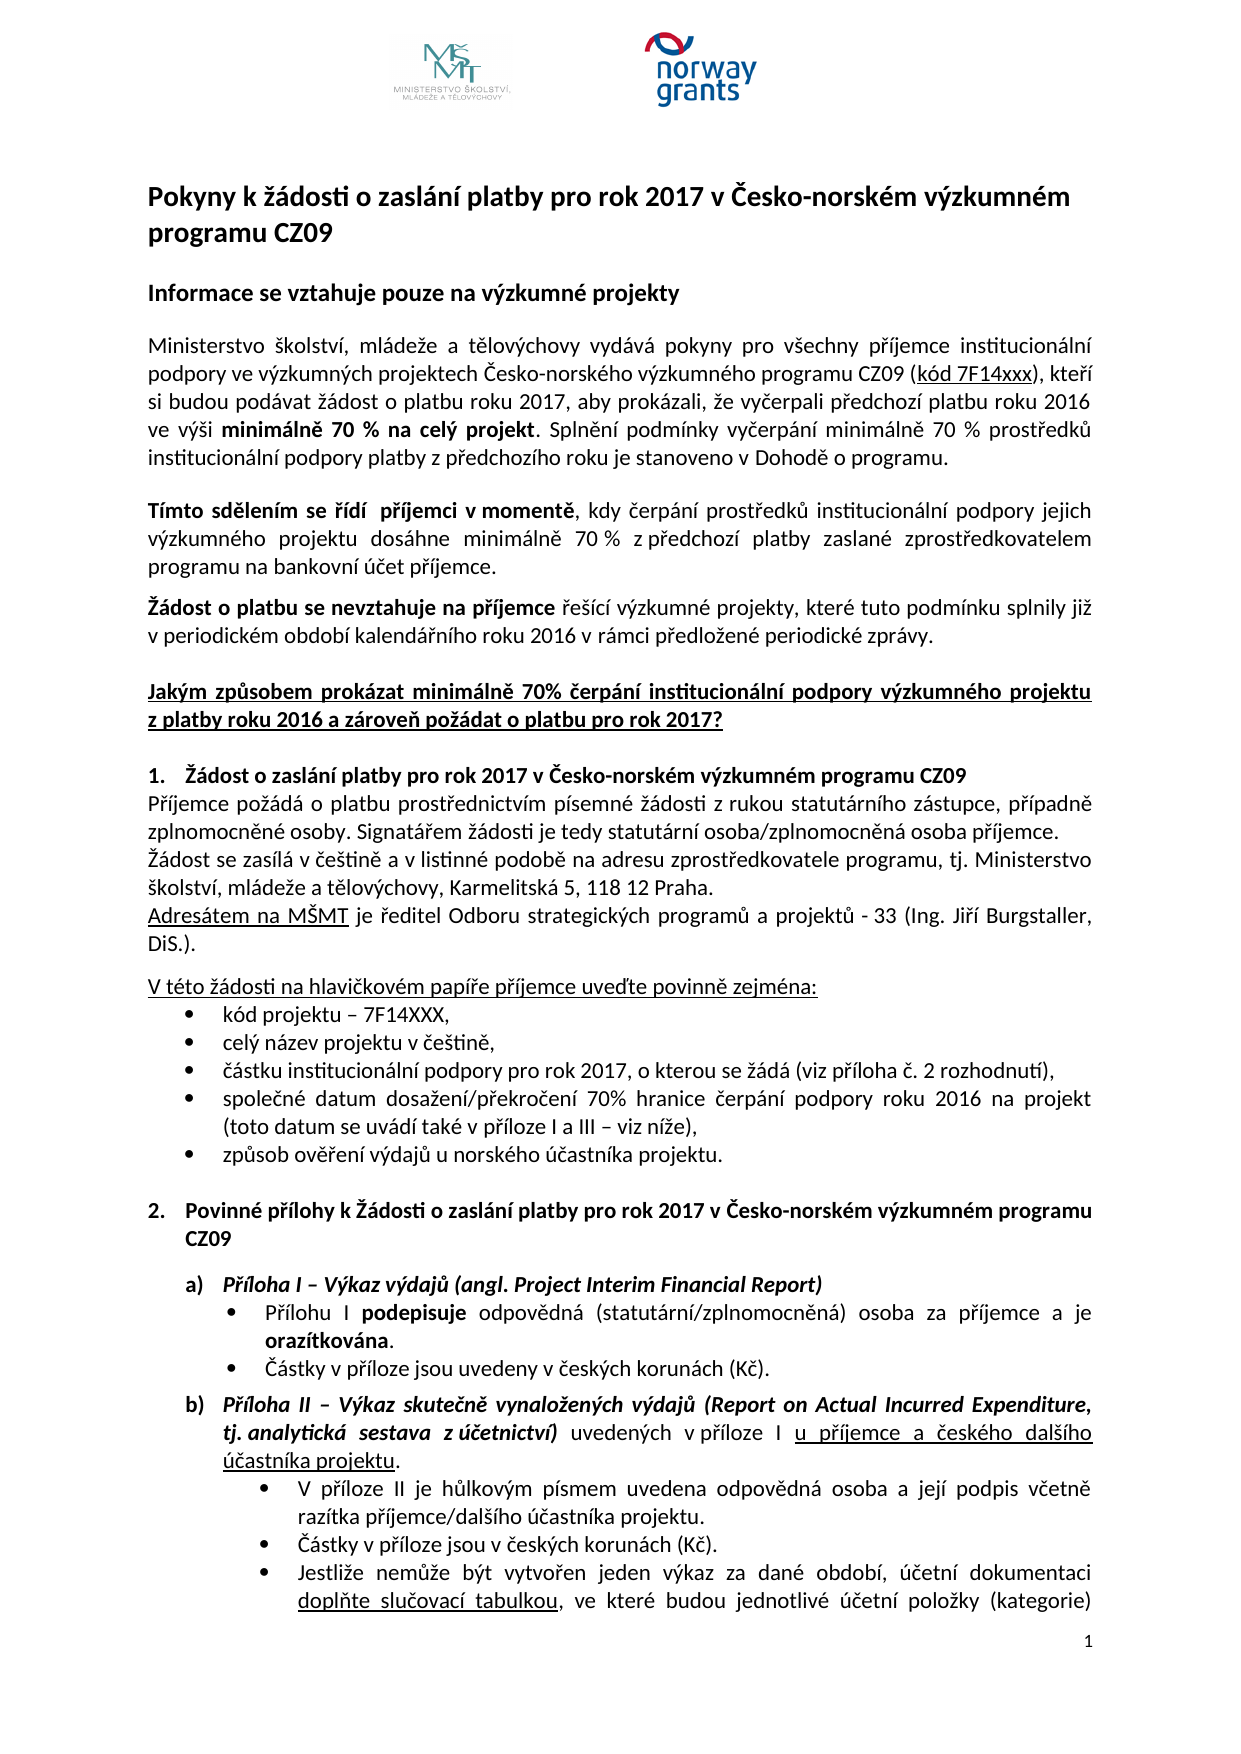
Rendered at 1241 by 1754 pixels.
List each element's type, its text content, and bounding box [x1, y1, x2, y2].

text Žádost se zasílá v češtině a v listinné podobě na adresu zprostředkovatele programu, tj. Ministerstvo školství, mládeže a tělovýchovy, Karmelitská 5, 118 12 Praha. [148, 845, 1093, 901]
list částku institucionální podpory pro rok 2017, o kterou se žádá (viz příloha č. 2 rozhodnutí), [185, 1056, 1093, 1084]
text Tímto sdělením se řídí příjemci v momentě, kdy čerpání prostředků institucionální podpory jejich výzkumného projektu dosáhne minimálně 70 % z předchozí platby zaslané zprostředkovatelem programu na bankovní účet příjemce. [148, 496, 1093, 580]
list V příloze II je hůlkovým písmem uvedena odpovědná osoba a její podpis včetně razítka příjemce/dalšího účastníka projektu. [260, 1474, 1093, 1530]
text V této žádosti na hlavičkovém papíře příjemce uveďte povinně zejména: [148, 972, 1093, 1000]
text Jakým způsobem prokázat minimálně 70% čerpání institucionální podpory výzkumného projektu z platby roku 2016 a zároveň požádat o platbu pro rok 2017? [148, 677, 1093, 733]
text Informace se vztahuje pouze na výzkumné projekty [148, 277, 1093, 308]
text Adresátem na MŠMT je ředitel Odboru strategických programů a projektů - 33 (Ing. Jiří Burgstaller, DiS.). [148, 901, 1093, 957]
text Žádost o platbu se nevztahuje na příjemce řešící výzkumné projekty, které tuto podmínku splnily již v periodickém období kalendářního roku 2016 v rámci předložené periodické zprávy. [148, 593, 1093, 649]
list způsob ověření výdajů u norského účastníka projektu. [185, 1141, 1093, 1168]
list celý název projektu v češtině, [185, 1028, 1093, 1056]
list společné datum dosažení/překročení 70% hranice čerpání podpory roku 2016 na projekt (toto datum se uvádí také v příloze I a III – viz níže), [185, 1084, 1093, 1141]
list Částky v příloze jsou v českých korunách (Kč). [260, 1530, 1093, 1558]
list Žádost o zaslání platby pro rok 2017 v Česko-norském výzkumném programu CZ09 [148, 761, 1093, 789]
list Příloha II – Výkaz skutečně vynaložených výdajů (Report on Actual Incurred Expenditure, tj. analytická sestava z účetnictví) uvedených v příloze I u příjemce a českého dalšího účastníka projektu. [185, 1390, 1093, 1474]
picture [638, 28, 762, 111]
list Povinné přílohy k Žádosti o zaslání platby pro rok 2017 v Česko-norském výzkumném programu CZ09 [148, 1197, 1093, 1253]
text Pokyny k žádosti o zaslání platby pro rok 2017 v Česko-norském výzkumném programu CZ09 [148, 178, 1093, 249]
list Přílohu I podepisuje odpovědná (statutární/zplnomocněná) osoba za příjemce a je orazítkována. [227, 1298, 1093, 1354]
list Příloha I – Výkaz výdajů (angl. Project Interim Financial Report) [185, 1270, 1093, 1298]
list kód projektu – 7F14XXX, [185, 1000, 1093, 1028]
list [260, 1558, 1093, 1614]
text Ministerstvo školství, mládeže a tělovýchovy vydává pokyny pro všechny příjemce institucionální podpory ve výzkumných projektech Česko-norského výzkumného programu CZ09 (kód 7F14xxx), kteří si budou podávat žádost o platbu roku 2017, aby prokázali, že vyčerpali předchozí platbu roku 2016 ve výši minimálně 70 % na celý projekt. Splnění podmínky vyčerpání minimálně 70 % prostředků institucionální podpory platby z předchozího roku je stanoveno v Dohodě o programu. [148, 331, 1093, 471]
list Částky v příloze jsou uvedeny v českých korunách (Kč). [227, 1354, 1093, 1382]
text Příjemce požádá o platbu prostřednictvím písemné žádosti z rukou statutárního zástupce, případně zplnomocněné osoby. Signatářem žádosti je tedy statutární osoba/zplnomocněná osoba příjemce. [148, 789, 1093, 845]
picture [388, 34, 513, 110]
